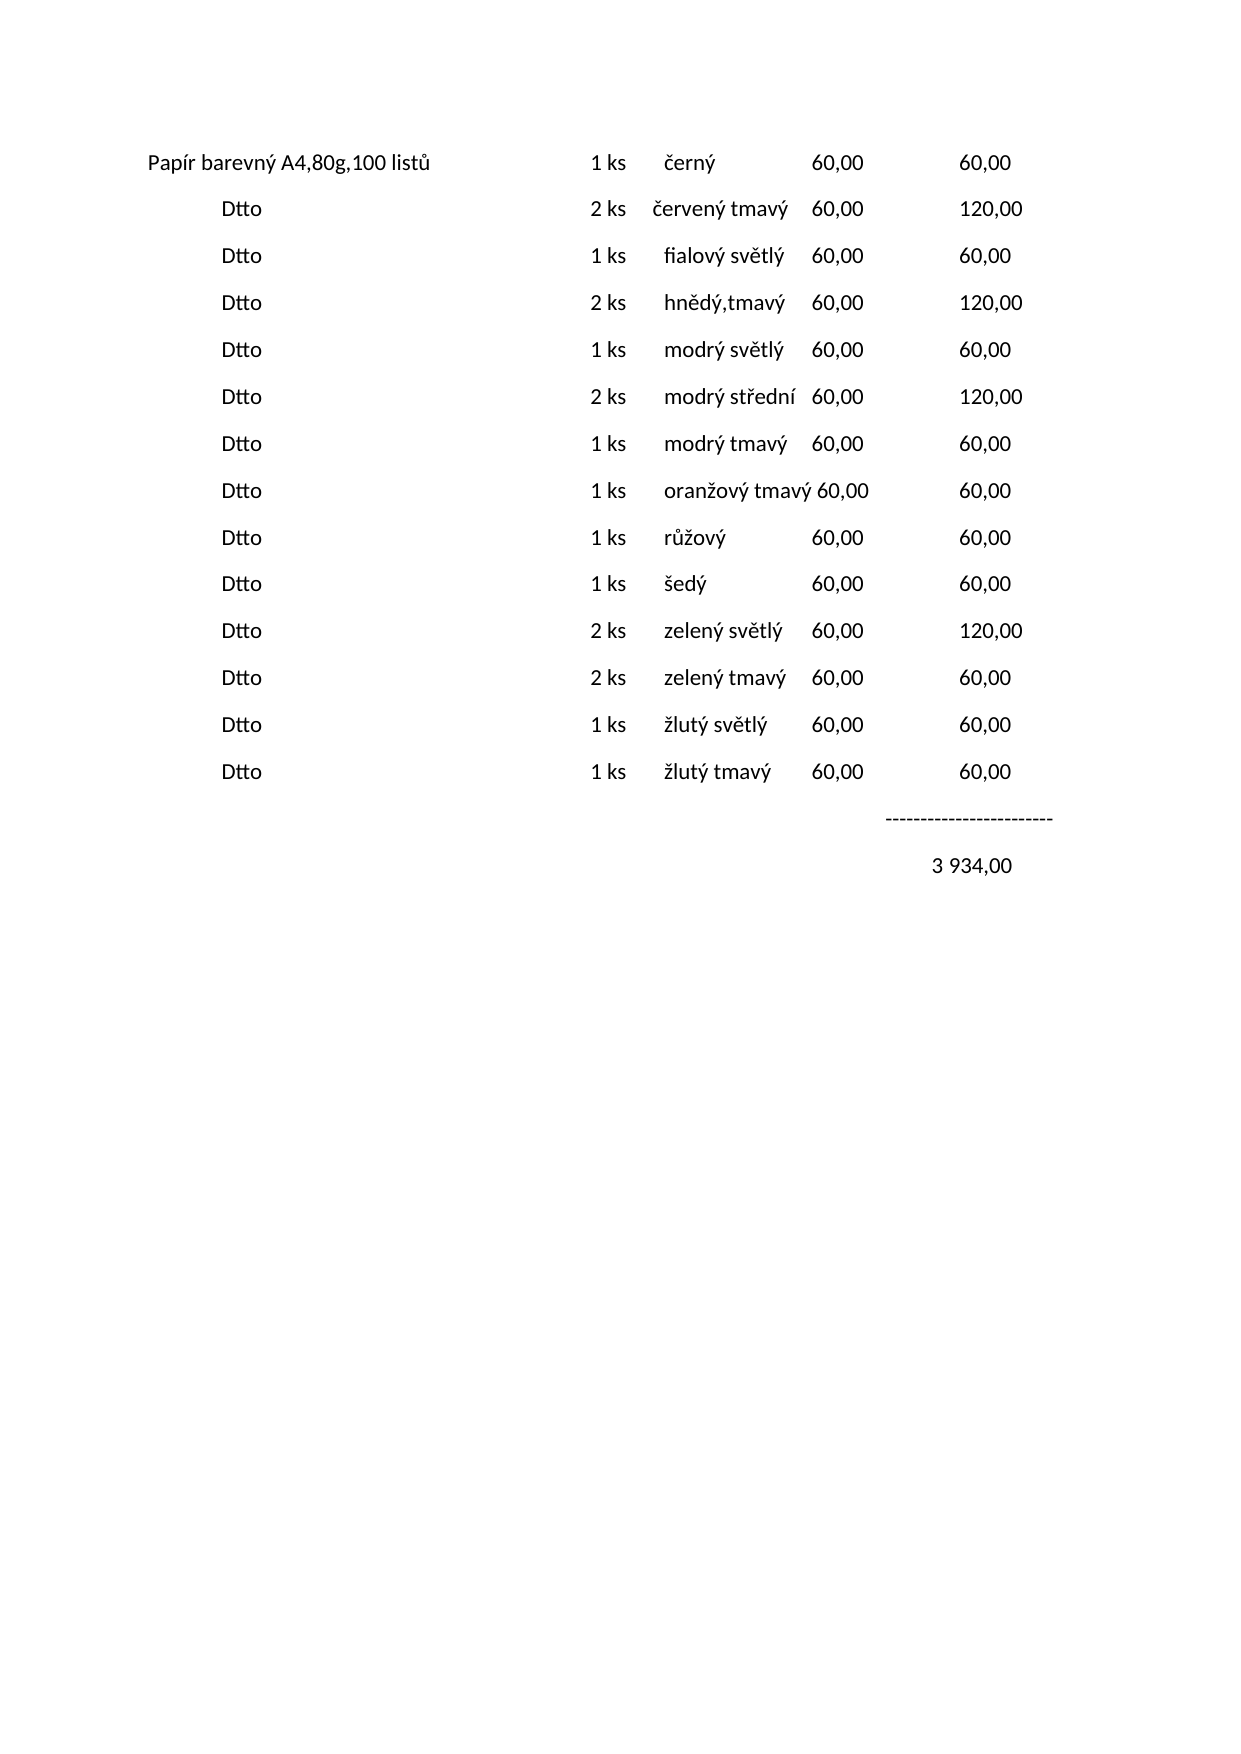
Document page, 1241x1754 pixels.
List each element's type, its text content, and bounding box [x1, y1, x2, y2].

text Dtto 1 ks růžový 60,00 60,00 [148, 523, 1093, 551]
text Dtto 1 ks oranžový tmavý 60,00 60,00 [148, 476, 1093, 504]
text Dtto 2 ks zelený světlý 60,00 120,00 [148, 616, 1093, 644]
text Dtto 2 ks hnědý,tmavý 60,00 120,00 [148, 288, 1093, 316]
text Dtto 2 ks červený tmavý 60,00 120,00 [148, 194, 1093, 222]
text Dtto 1 ks modrý tmavý 60,00 60,00 [148, 429, 1093, 457]
text Dtto 1 ks žlutý tmavý 60,00 60,00 [148, 757, 1093, 785]
text Papír barevný A4,80g,100 listů 1 ks černý 60,00 60,00 [148, 148, 1093, 176]
text Dtto 1 ks šedý 60,00 60,00 [148, 569, 1093, 597]
text Dtto 2 ks zelený tmavý 60,00 60,00 [148, 663, 1093, 691]
text Dtto 1 ks fialový světlý 60,00 60,00 [148, 241, 1093, 269]
text 3 934,00 [148, 851, 1093, 909]
text Dtto 2 ks modrý střední 60,00 120,00 [148, 382, 1093, 410]
text Dtto 1 ks modrý světlý 60,00 60,00 [148, 335, 1093, 363]
text Dtto 1 ks žlutý světlý 60,00 60,00 [148, 710, 1093, 738]
text ------------------------ [148, 804, 1093, 832]
